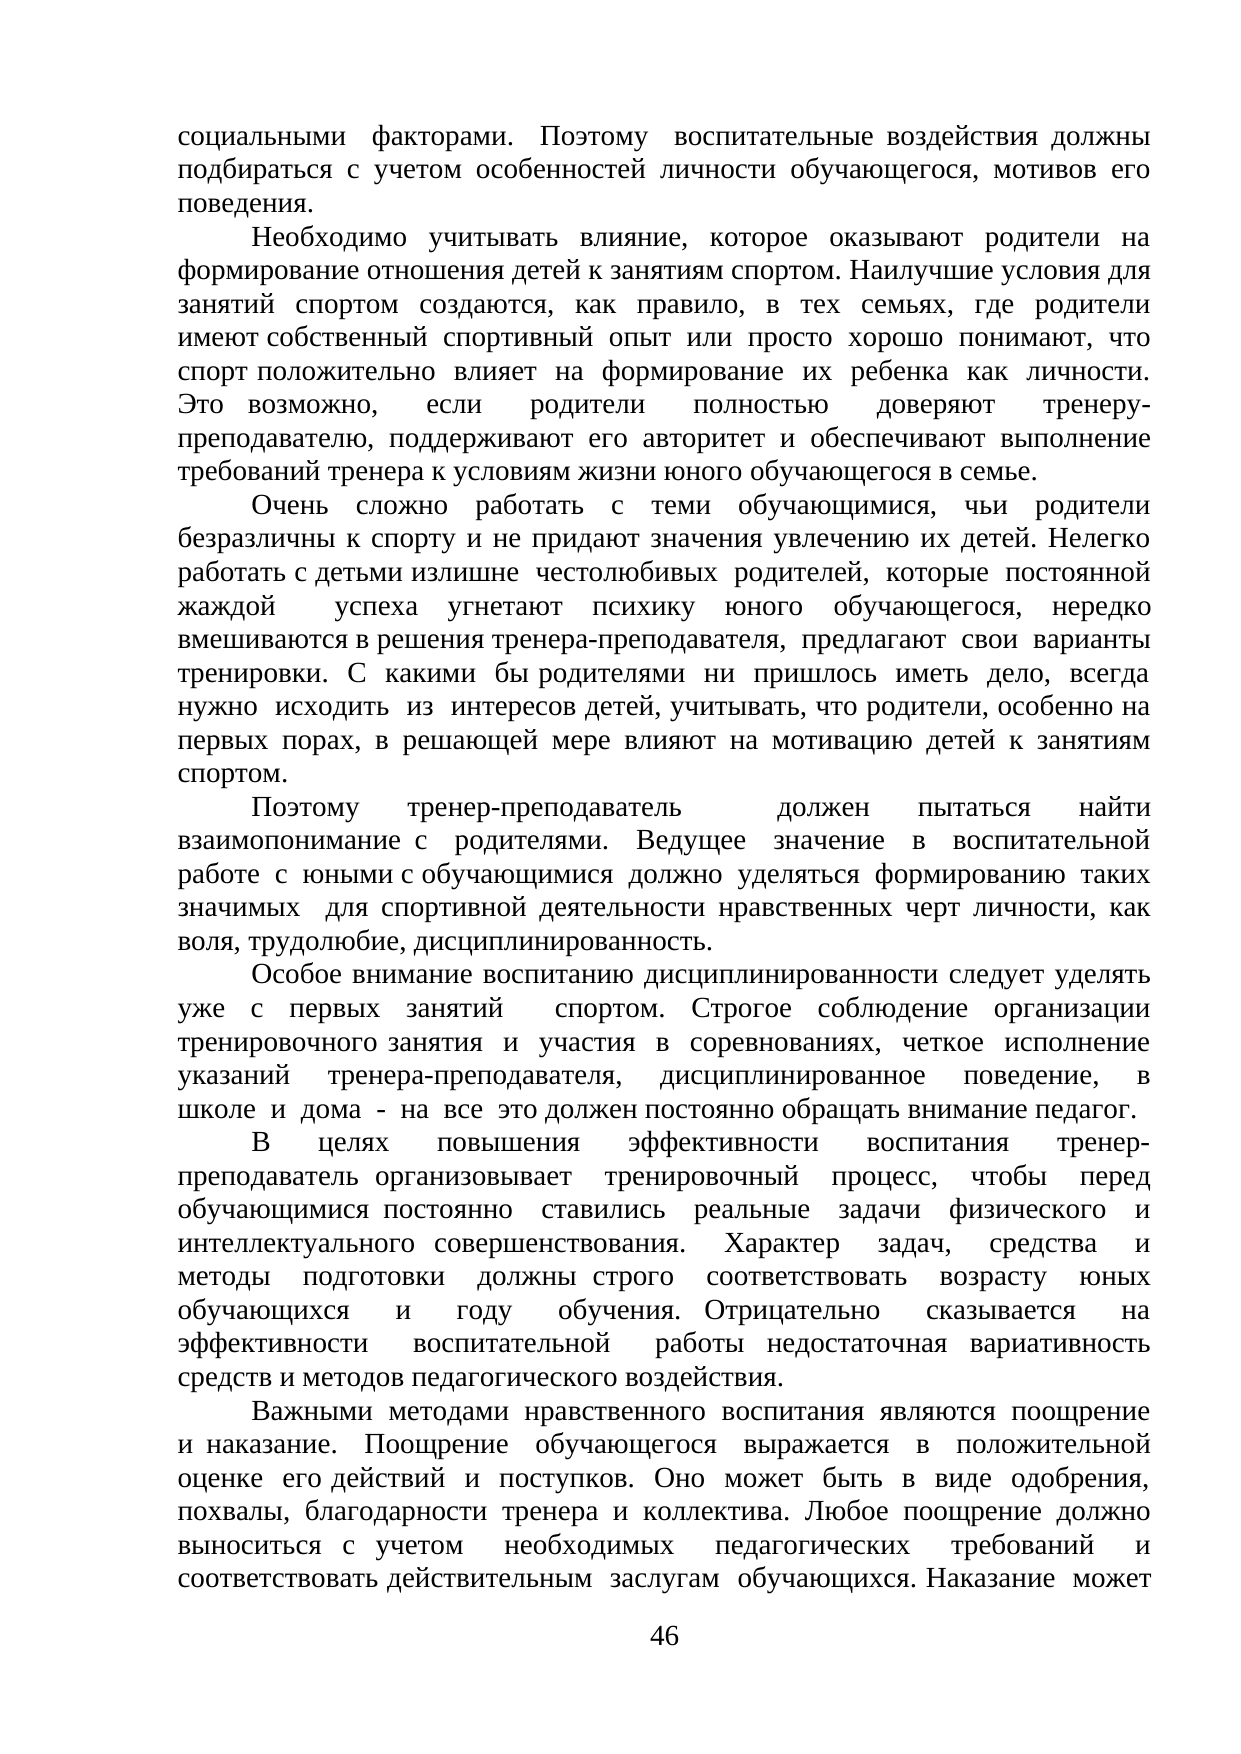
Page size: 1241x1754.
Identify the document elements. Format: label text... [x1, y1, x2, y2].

text Поэтому тренер-преподаватель должен пытаться найти взаимопонимание с родителями. Ведущее значение в воспитательной работе с юными с обучающимися должно уделяться формированию таких значимых для спортивной деятельности нравственных черт личности, как воля, трудолюбие, дисциплинированность. [177, 789, 1152, 957]
text В целях повышения эффективности воспитания тренер-преподаватель организовывает тренировочный процесс, чтобы перед обучающимися постоянно ставились реальные задачи физического и интеллектуального совершенствования. Характер задач, средства и методы подготовки должны строго соответствовать возрасту юных обучающихся и году обучения. Отрицательно сказывается на эффективности воспитательной работы недостаточная вариативность средств и методов педагогического воздействия. [177, 1124, 1152, 1393]
text Очень сложно работать с теми обучающимися, чьи родители безразличны к спорту и не придают значения увлечению их детей. Нелегко работать с детьми излишне честолюбивых родителей, которые постоянной жаждой успеха угнетают психику юного обучающегося, нередко вмешиваются в решения тренера-преподавателя, предлагают свои варианты тренировки. С какими бы родителями ни пришлось иметь дело, всегда нужно исходить из интересов детей, учитывать, что родители, особенно на первых порах, в решающей мере влияют на мотивацию детей к занятиям спортом. [177, 487, 1152, 789]
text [177, 1393, 1152, 1594]
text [177, 118, 1152, 219]
text Особое внимание воспитанию дисциплинированности следует уделять уже с первых занятий спортом. Строгое соблюдение организации тренировочного занятия и участия в соревнованиях, четкое исполнение указаний тренера-преподавателя, дисциплинированное поведение, в школе и дома - на все это должен постоянно обращать внимание педагог. [177, 957, 1152, 1124]
text Необходимо учитывать влияние, которое оказывают родители на формирование отношения детей к занятиям спортом. Наилучшие условия для занятий спортом создаются, как правило, в тех семьях, где родители имеют собственный спортивный опыт или просто хорошо понимают, что спорт положительно влияет на формирование их ребенка как личности. Это возможно, если родители полностью доверяют тренеру-преподавателю, поддерживают его авторитет и обеспечивают выполнение требований тренера к условиям жизни юного обучающегося в семье. [177, 219, 1152, 487]
